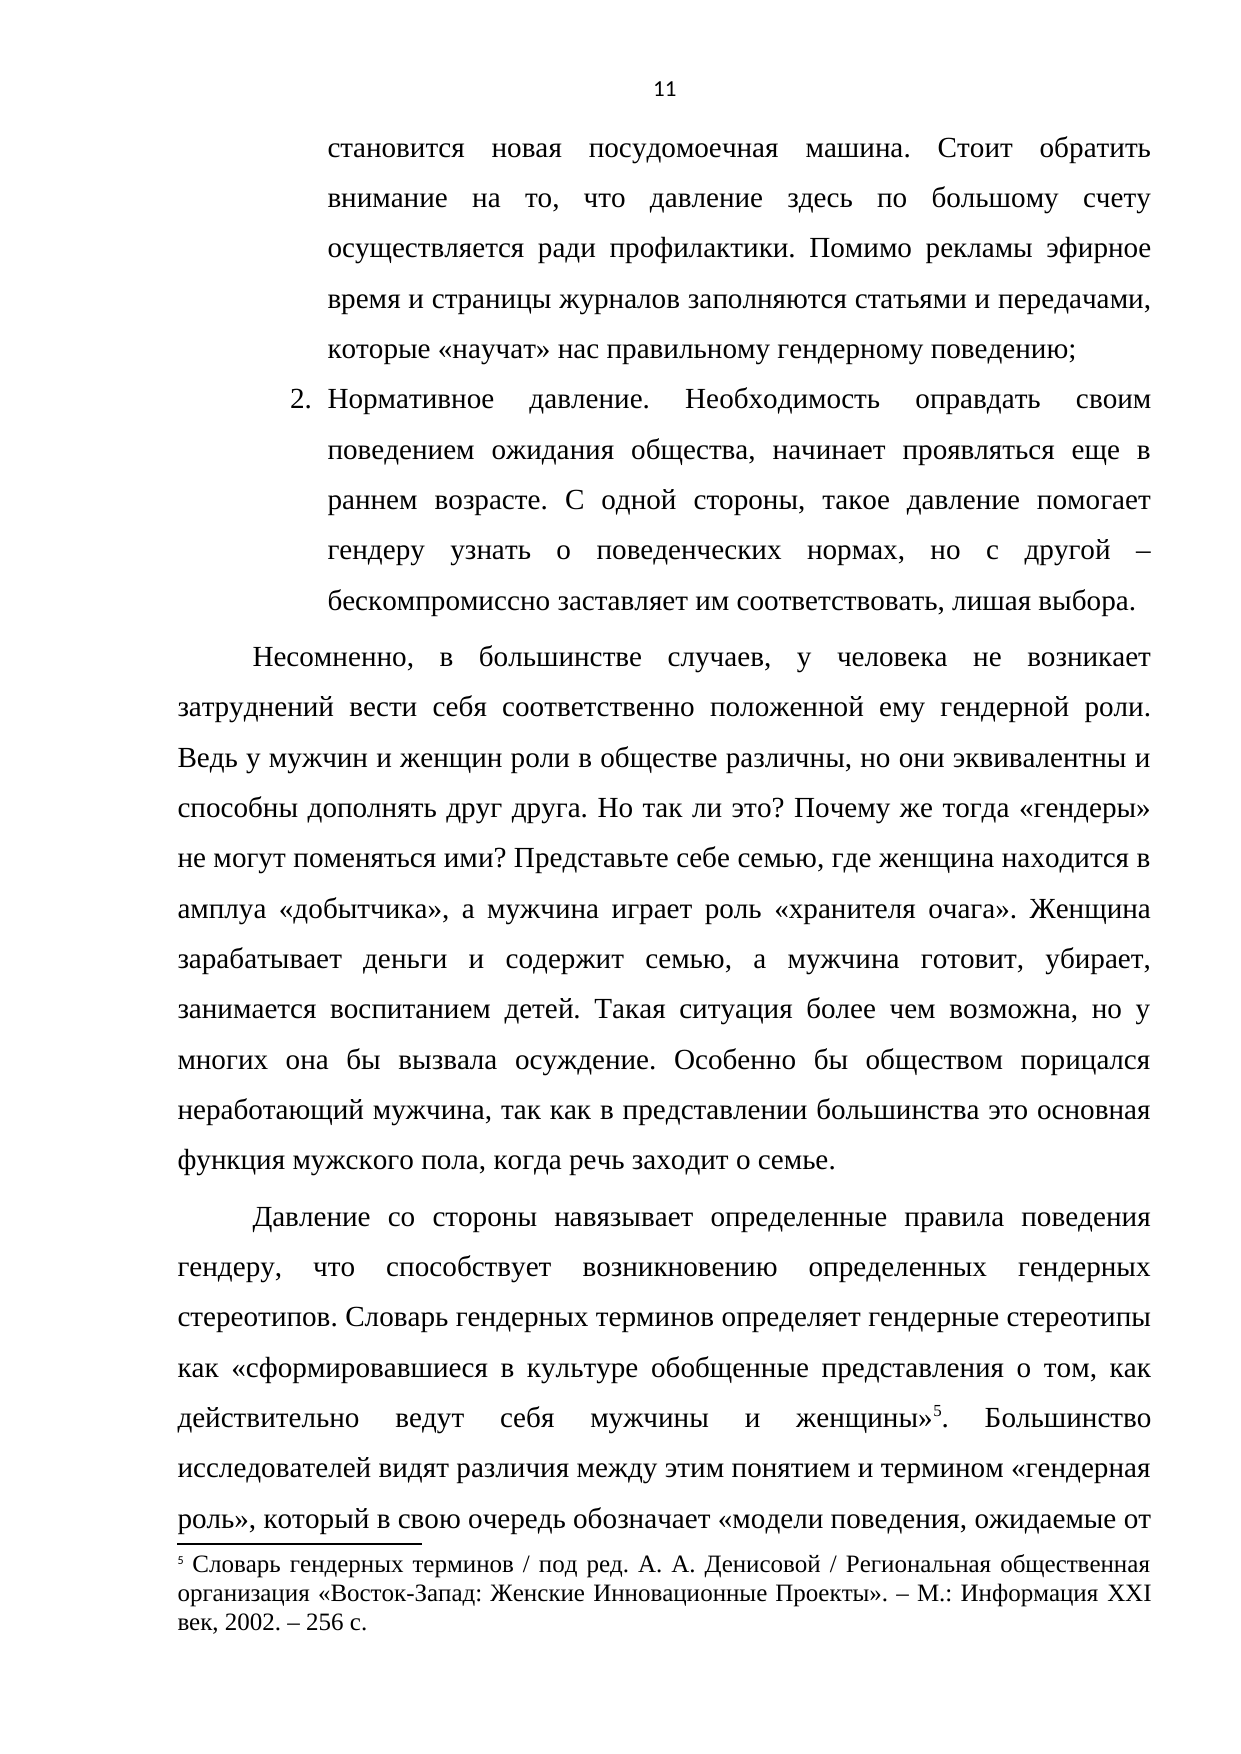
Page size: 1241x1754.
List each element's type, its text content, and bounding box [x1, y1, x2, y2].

text Несомненно, в большинстве случаев, у человека не возникает затруднений вести себя соответственно положенной ему гендерной роли. Ведь у мужчин и женщин роли в обществе различны, но они эквивалентны и способны дополнять друг друга. Но так ли это? Почему же тогда «гендеры» не могут поменяться ими? Представьте себе семью, где женщина находится в амплуа «добытчика», а мужчина играет роль «хранителя очага». Женщина зарабатывает деньги и содержит семью, а мужчина готовит, убирает, занимается воспитанием детей. Такая ситуация более чем возможна, но у многих она бы вызвала осуждение. Особенно бы обществом порицался неработающий мужчина, так как в представлении большинства это основная функция мужского пола, когда речь заходит о семье. [177, 639, 1152, 1176]
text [177, 1199, 1152, 1534]
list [290, 130, 1152, 365]
list Нормативное давление. Необходимость оправдать своим поведением ожидания общества, начинает проявляться еще в раннем возрасте. С одной стороны, такое давление помогает гендеру узнать о поведенческих нормах, но с другой – бескомпромиссно заставляет им соответствовать, лишая выбора. [290, 381, 1152, 616]
